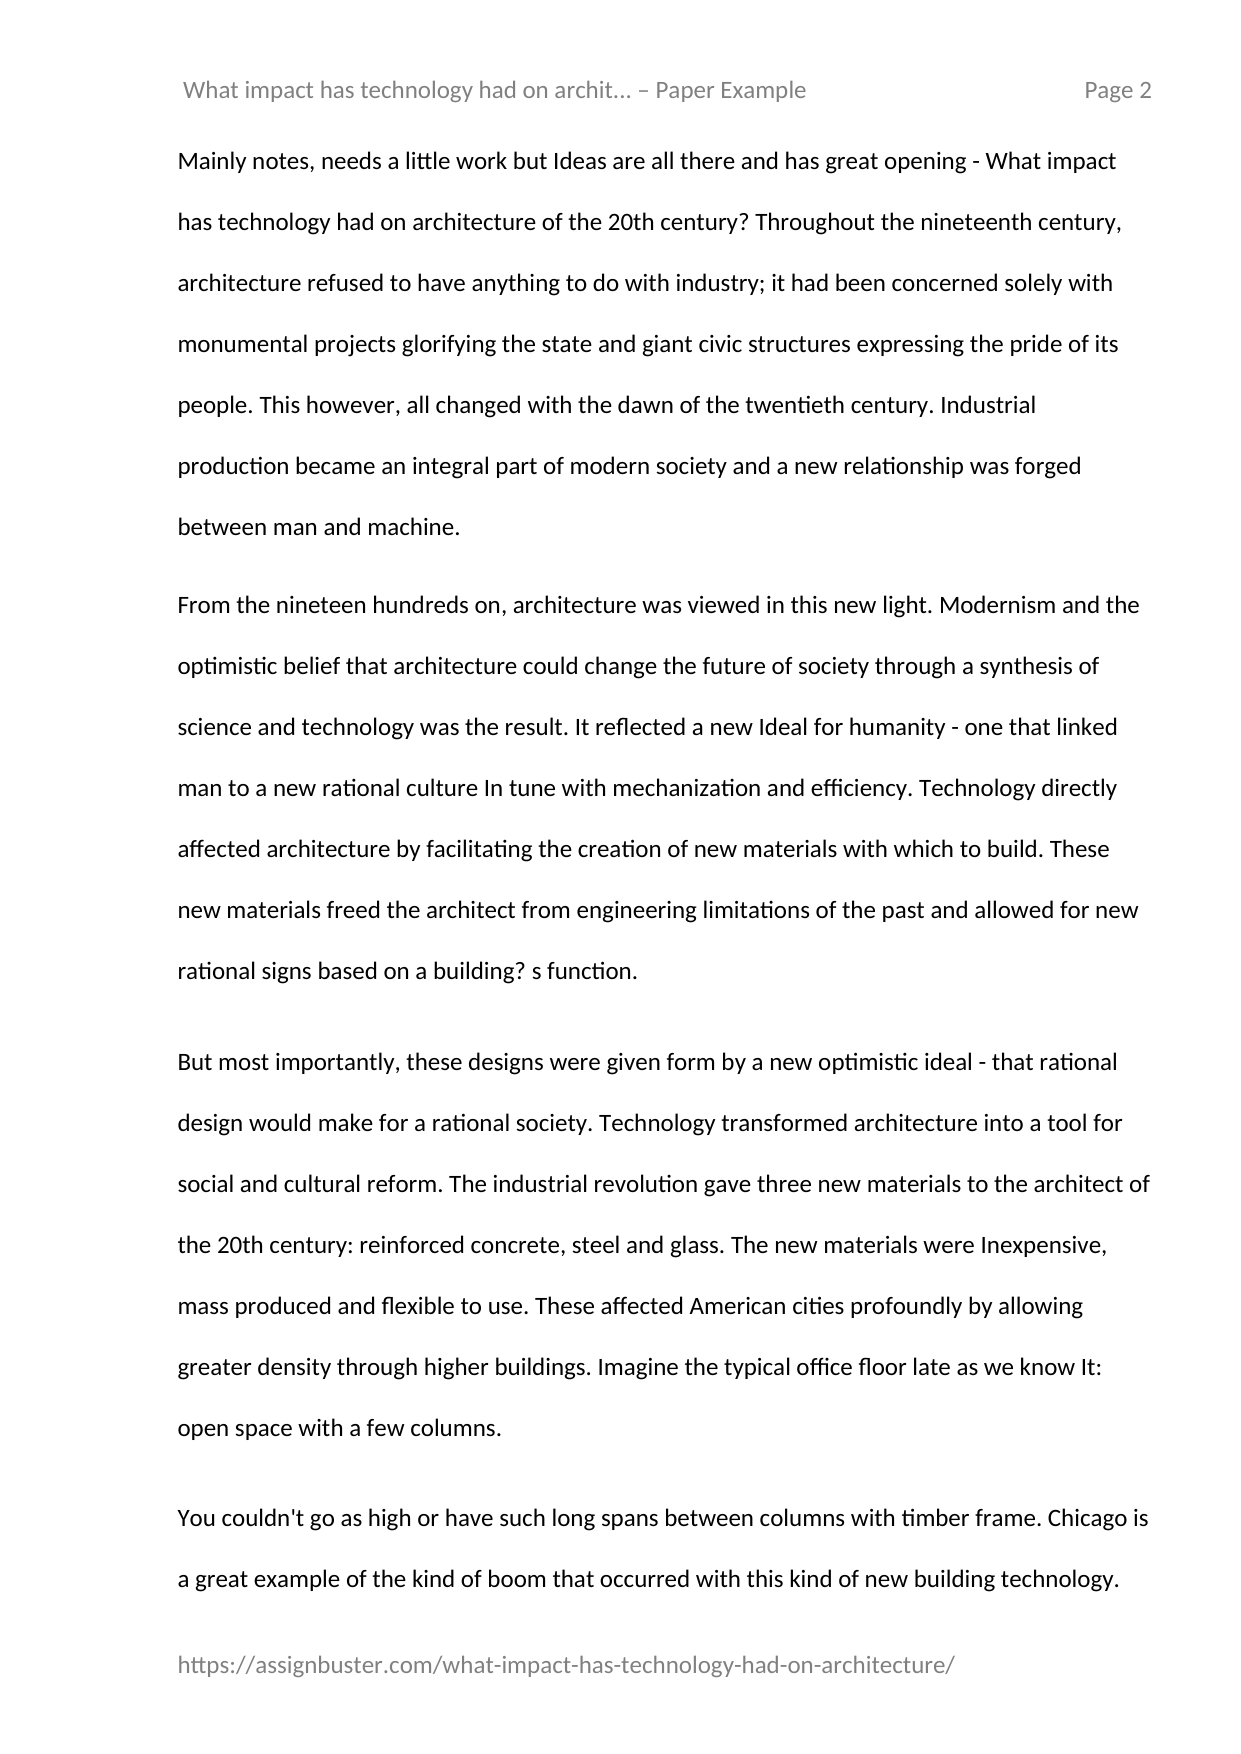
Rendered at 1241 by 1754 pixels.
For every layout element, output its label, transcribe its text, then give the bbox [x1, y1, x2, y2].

text From the nineteen hundreds on, architecture was viewed in this new light. Modernism and the optimistic belief that architecture could change the future of society through a synthesis of science and technology was the result. It reflected a new Ideal for humanity - one that linked man to a new rational culture In tune with mechanization and efficiency. Technology directly affected architecture by facilitating the creation of new materials with which to build. These new materials freed the architect from engineering limitations of the past and allowed for new rational signs based on a building? s function. [177, 589, 1152, 986]
text Mainly notes, needs a little work but Ideas are all there and has great opening - What impact has technology had on architecture of the 20th century? Throughout the nineteenth century, architecture refused to have anything to do with industry; it had been concerned solely with monumental projects glorifying the state and giant civic structures expressing the pride of its people. This however, all changed with the dawn of the twentieth century. Industrial production became an integral part of modern society and a new relationship was forged between man and machine. [177, 145, 1152, 542]
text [177, 1502, 1152, 1594]
text But most importantly, these designs were given form by a new optimistic ideal - that rational design would make for a rational society. Technology transformed architecture into a tool for social and cultural reform. The industrial revolution gave three new materials to the architect of the 20th century: reinforced concrete, steel and glass. The new materials were Inexpensive, mass produced and flexible to use. These affected American cities profoundly by allowing greater density through higher buildings. Imagine the typical office floor late as we know It: open space with a few columns. [177, 1046, 1152, 1442]
